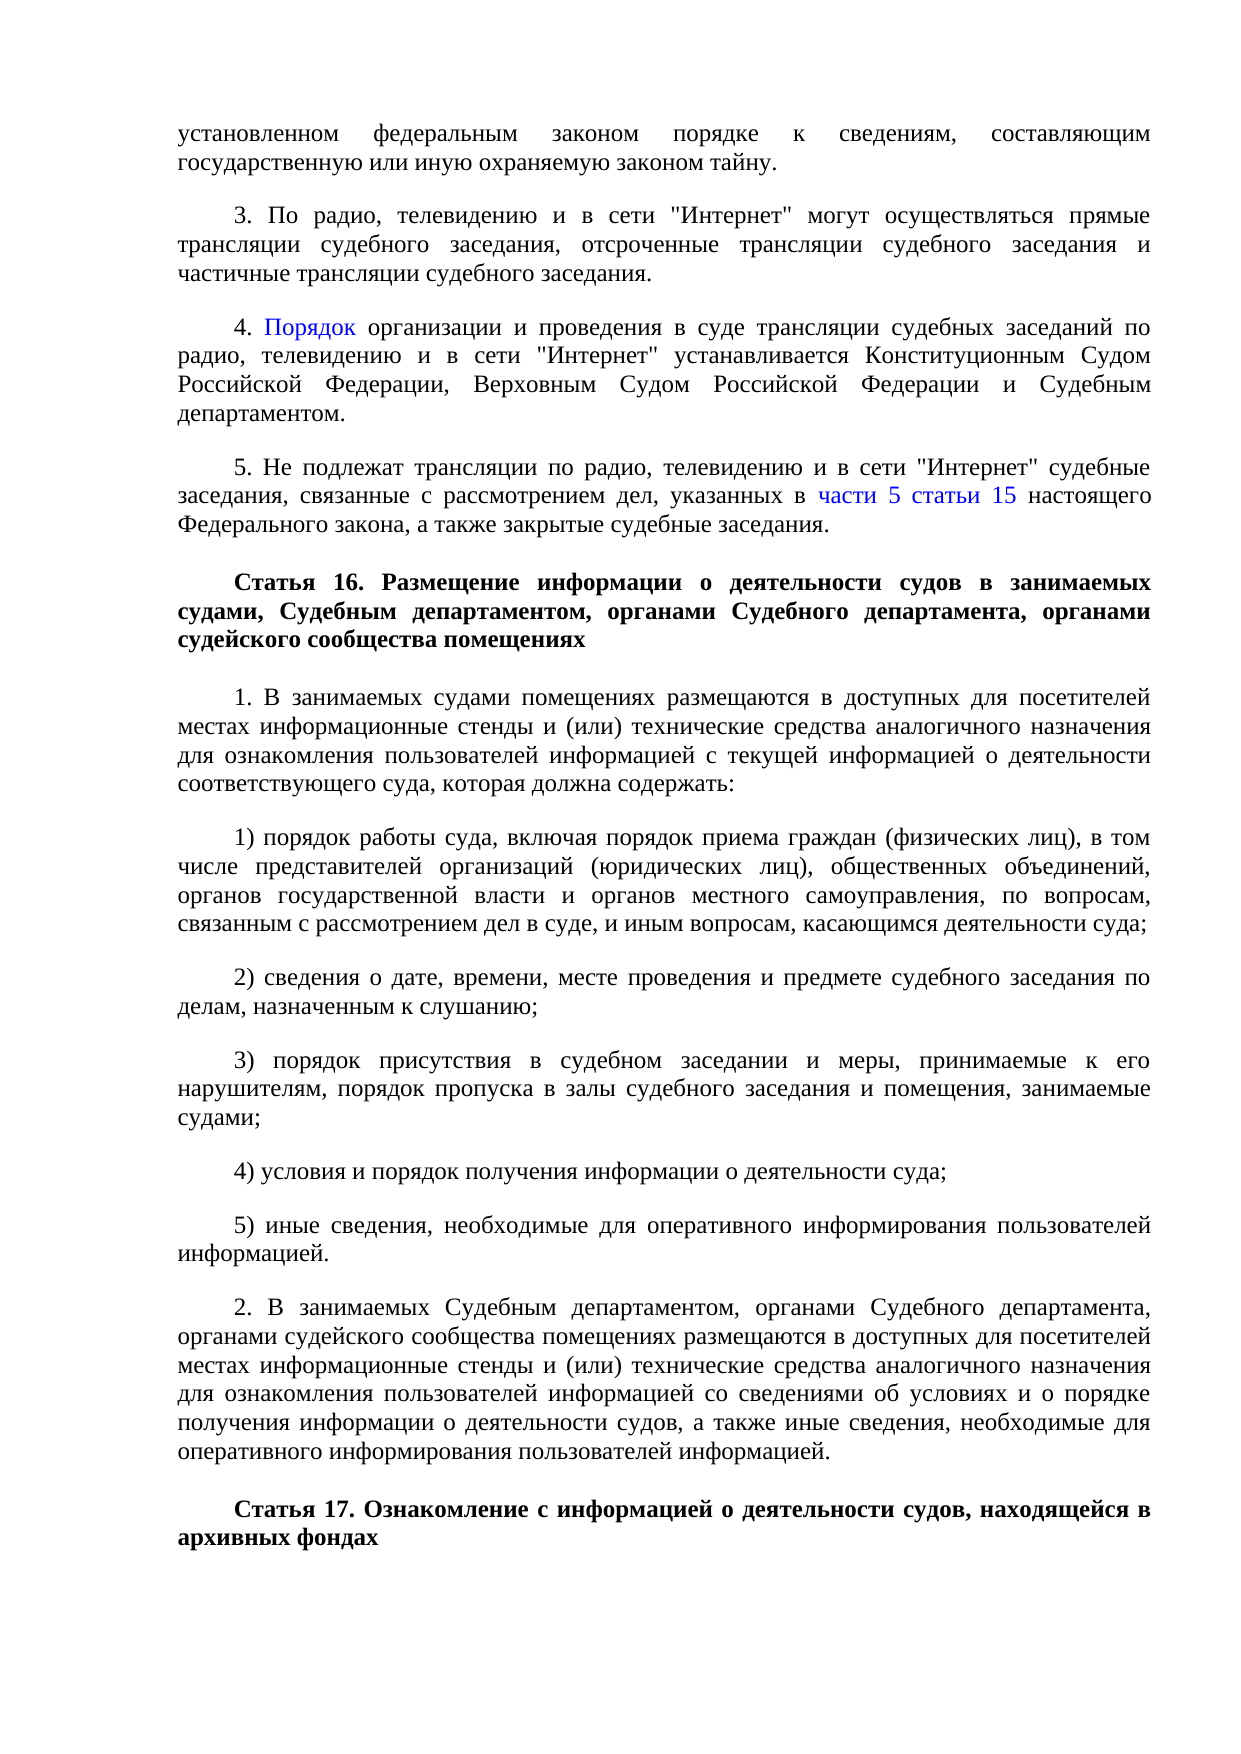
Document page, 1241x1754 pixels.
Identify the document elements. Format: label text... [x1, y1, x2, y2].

text 1) порядок работы суда, включая порядок приема граждан (физических лиц), в том числе представителей организаций (юридических лиц), общественных объединений, органов государственной власти и органов местного самоуправления, по вопросам, связанным с рассмотрением дел в суде, и иным вопросам, касающимся деятельности суда; [177, 822, 1152, 937]
text 2) сведения о дате, времени, месте проведения и предмете судебного заседания по делам, назначенным к слушанию; [177, 962, 1152, 1020]
text Статья 16. Размещение информации о деятельности судов в занимаемых судами, Судебным департаментом, органами Судебного департамента, органами судейского сообщества помещениях [177, 567, 1152, 653]
text 3. По радио, телевидению и в сети "Интернет" могут осуществляться прямые трансляции судебного заседания, отсроченные трансляции судебного заседания и частичные трансляции судебного заседания. [177, 201, 1152, 287]
text 5) иные сведения, необходимые для оперативного информирования пользователей информацией. [177, 1210, 1152, 1267]
text 1. В занимаемых судами помещениях размещаются в доступных для посетителей местах информационные стенды и (или) технические средства аналогичного назначения для ознакомления пользователей информацией с текущей информацией о деятельности соответствующего суда, которая должна содержать: [177, 682, 1152, 797]
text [177, 118, 1152, 176]
text Статья 17. Ознакомление с информацией о деятельности судов, находящейся в архивных фондах [177, 1494, 1152, 1551]
text 2. В занимаемых Судебным департаментом, органами Судебного департамента, органами судейского сообщества помещениях размещаются в доступных для посетителей местах информационные стенды и (или) технические средства аналогичного назначения для ознакомления пользователей информацией со сведениями об условиях и о порядке получения информации о деятельности судов, а также иные сведения, необходимые для оперативного информирования пользователей информацией. [177, 1292, 1152, 1465]
text 4) условия и порядок получения информации о деятельности суда; [177, 1156, 1152, 1185]
text 5. Не подлежат трансляции по радио, телевидению и в сети "Интернет" судебные заседания, связанные с рассмотрением дел, указанных в части 5 статьи 15 настоящего Федерального закона, а также закрытые судебные заседания. [177, 452, 1152, 538]
text 4. Порядок организации и проведения в суде трансляции судебных заседаний по радио, телевидению и в сети "Интернет" устанавливается Конституционным Судом Российской Федерации, Верховным Судом Российской Федерации и Судебным департаментом. [177, 312, 1152, 427]
text 3) порядок присутствия в судебном заседании и меры, принимаемые к его нарушителям, порядок пропуска в залы судебного заседания и помещения, занимаемые судами; [177, 1045, 1152, 1131]
